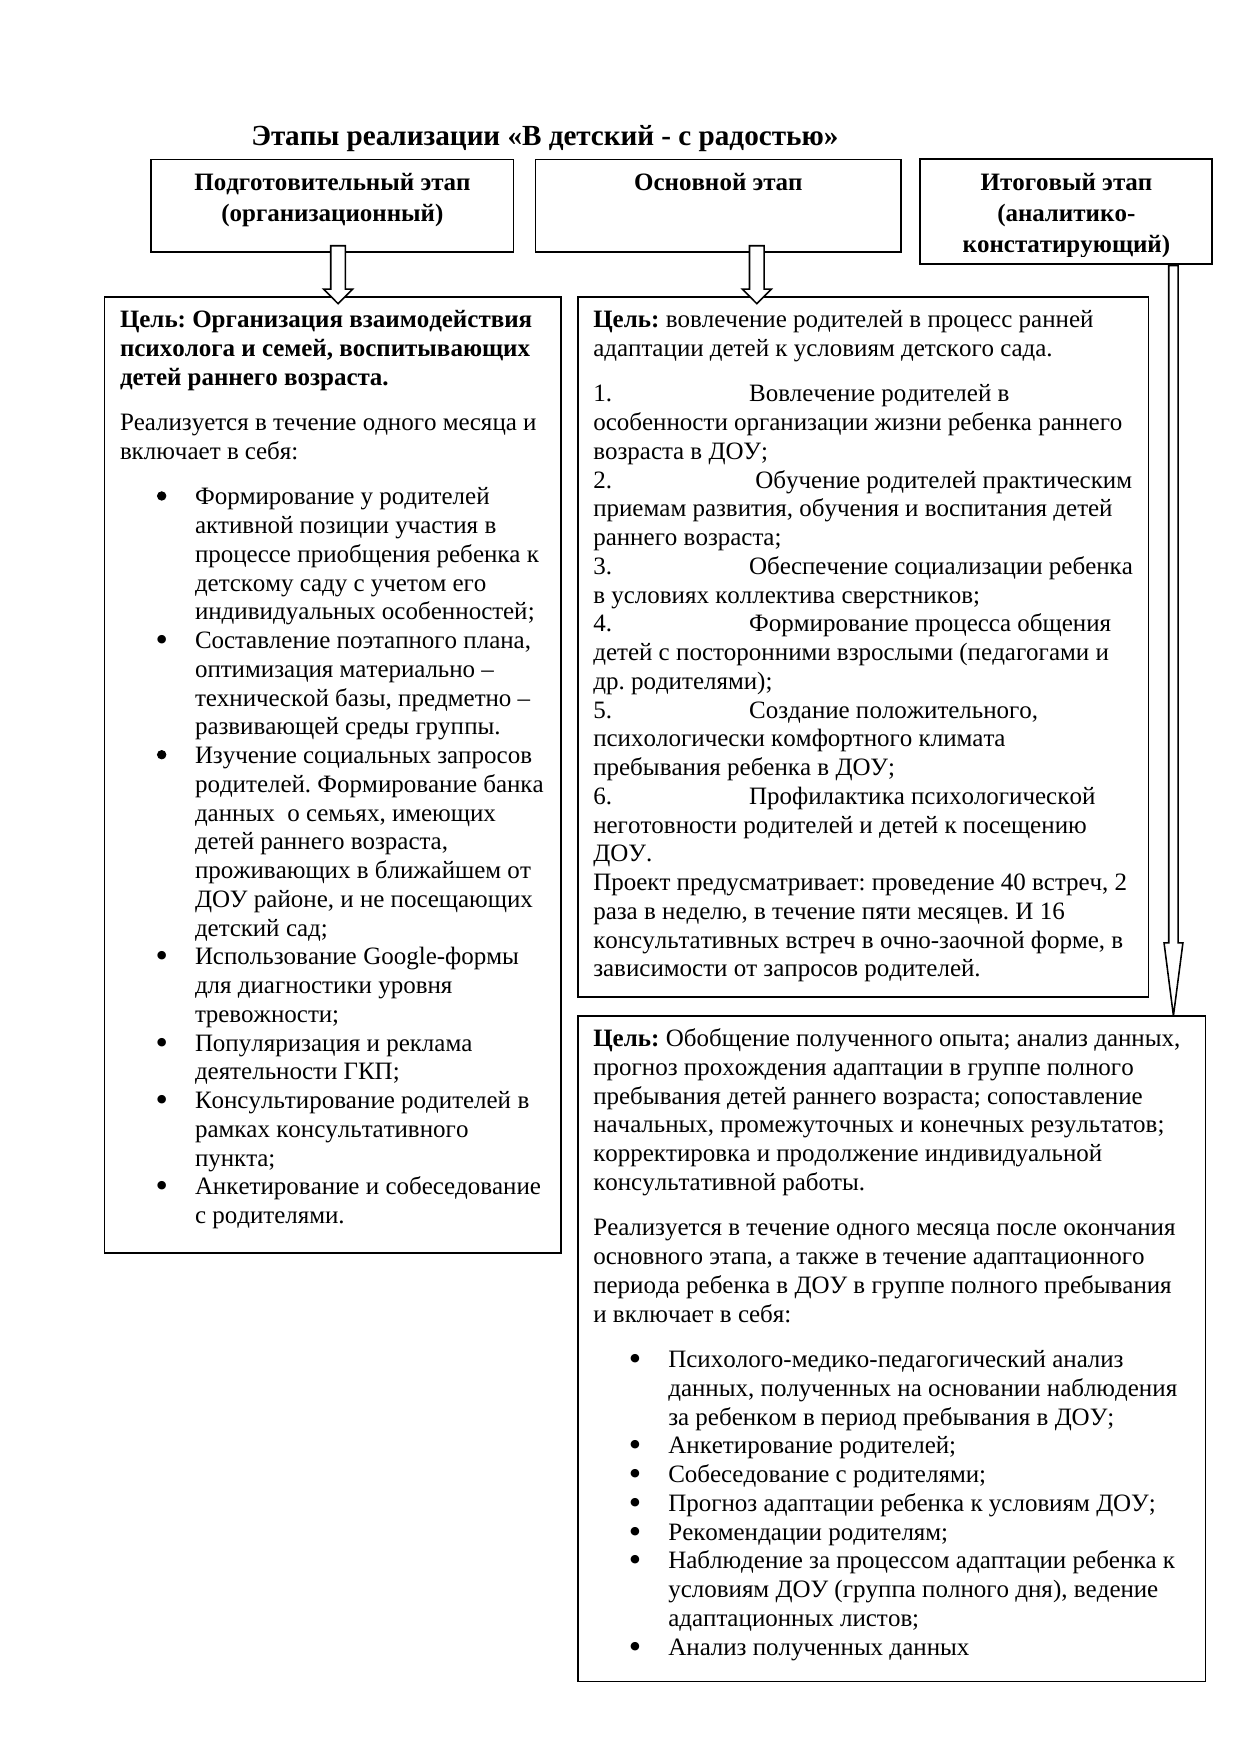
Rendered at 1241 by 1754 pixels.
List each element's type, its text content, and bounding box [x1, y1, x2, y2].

text Этапы реализации «В детский - с радостью» [177, 118, 1152, 152]
